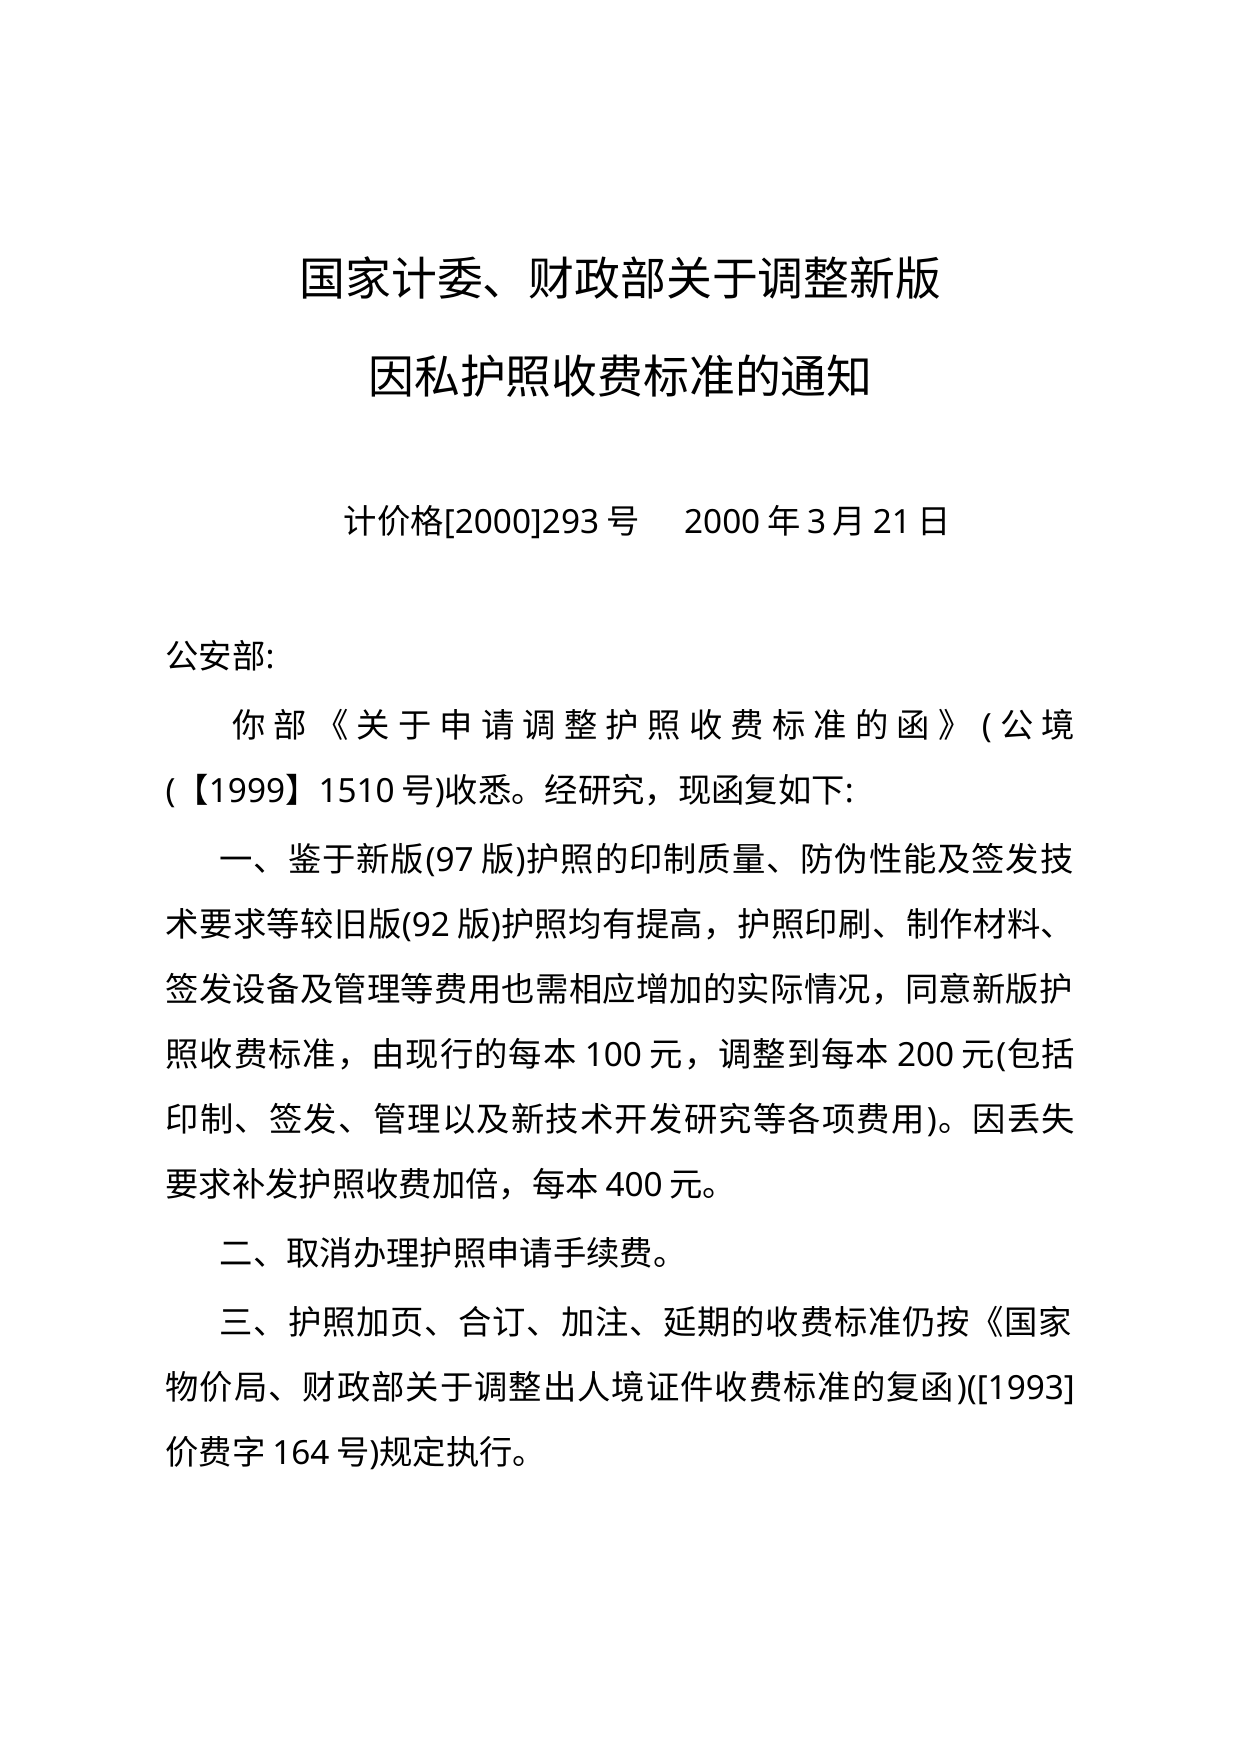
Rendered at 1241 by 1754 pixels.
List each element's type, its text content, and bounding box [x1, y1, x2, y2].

text 一、鉴于新版(97版)护照的印制质量、防伪性能及签发技术要求等较旧版(92版)护照均有提高，护照印刷、制作材料、签发设备及管理等费用也需相应增加的实际情况，同意新版护照收费标准，由现行的每本100元，调整到每本200元(包括印制、签发、管理以及新技术开发研究等各项费用)。因丢失要求补发护照收费加倍，每本400元。 [165, 824, 1075, 1214]
text 国家计委、财政部关于调整新版 [165, 227, 1075, 324]
text 二、取消办理护照申请手续费。 [165, 1219, 1075, 1284]
text 计价格[2000]293号 2000年3月21日 [165, 487, 1075, 552]
text 公安部: [165, 621, 1075, 686]
text 你部《关于申请调整护照收费标准的函》(公境(【1999】1510号)收悉。经研究，现函复如下: [165, 690, 1075, 820]
text 因私护照收费标准的通知 [165, 324, 1075, 422]
text 三、护照加页、合订、加注、延期的收费标准仍按《国家物价局、财政部关于调整出人境证件收费标准的复函)([1993]价费字164号)规定执行。 [165, 1288, 1075, 1483]
